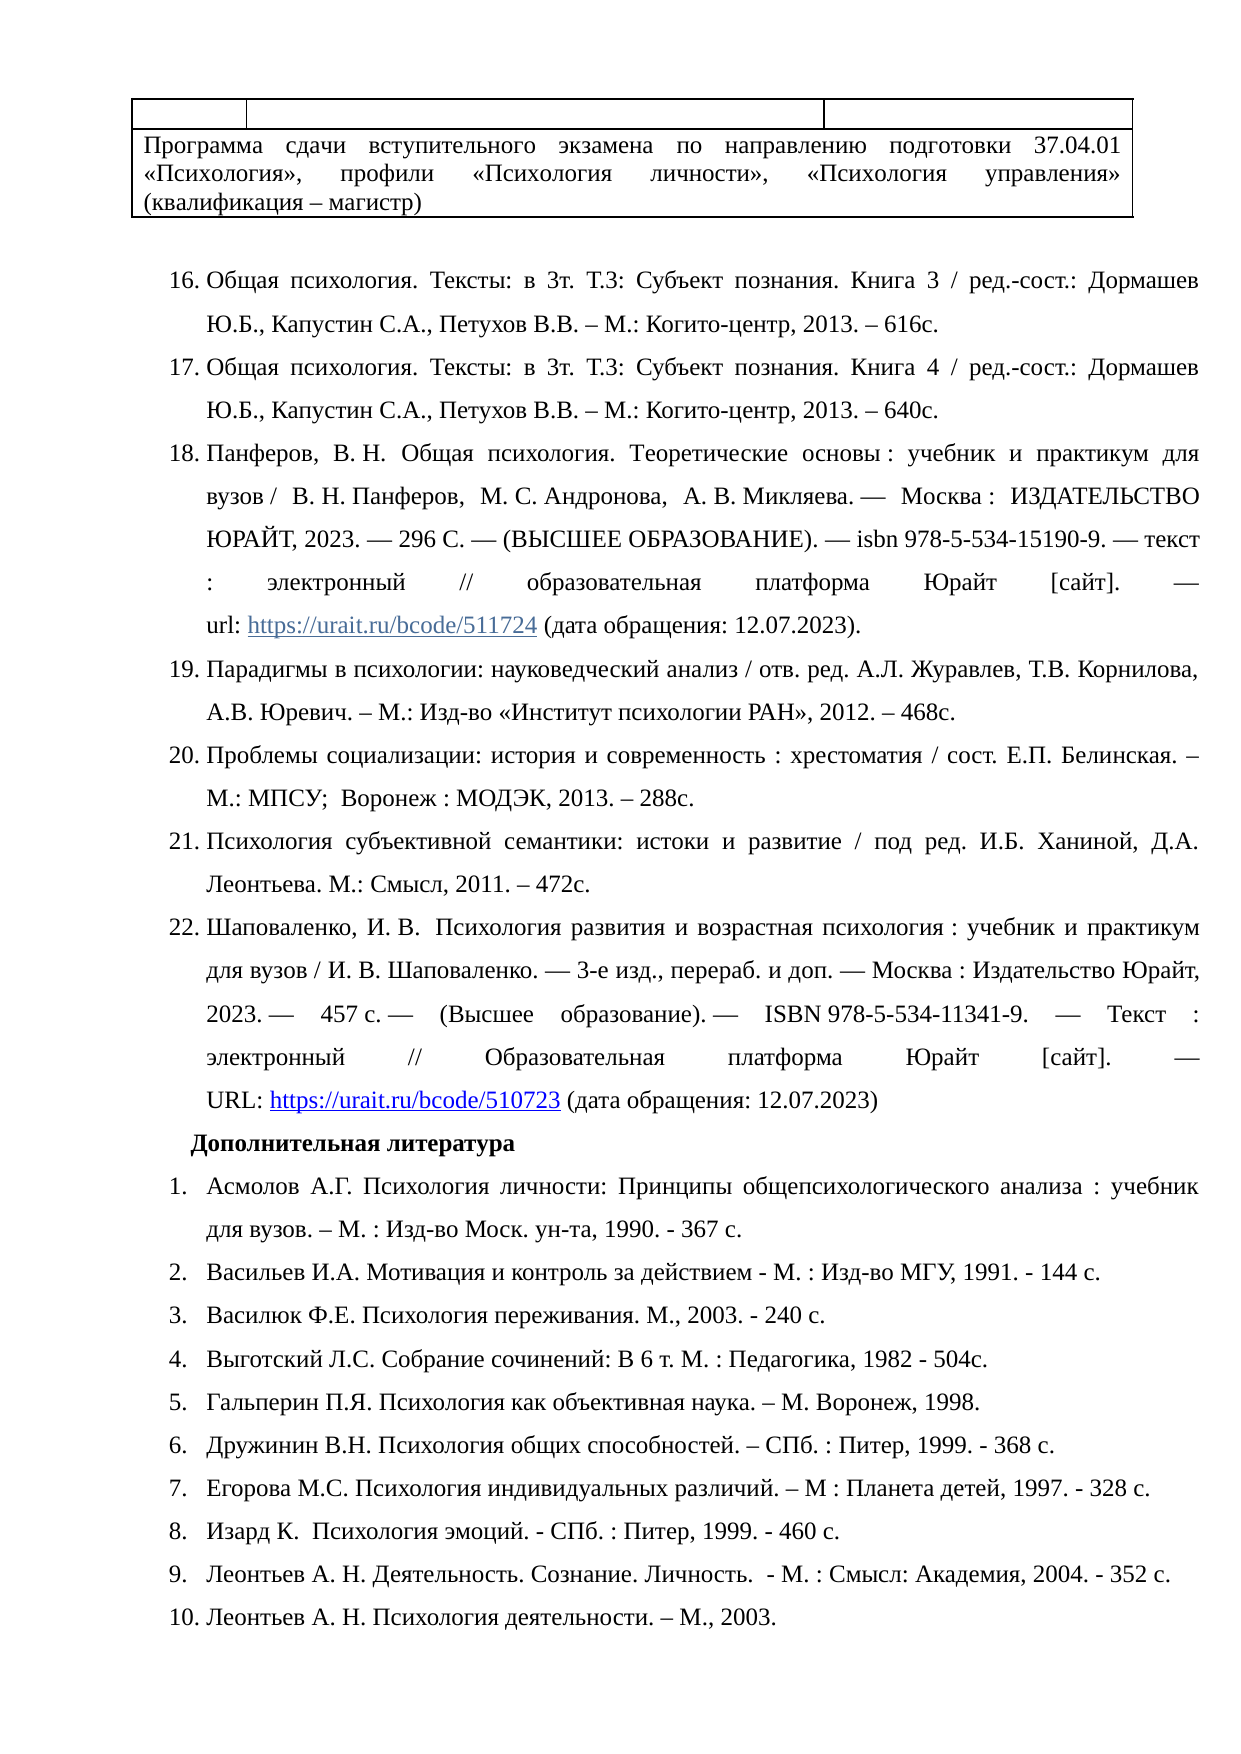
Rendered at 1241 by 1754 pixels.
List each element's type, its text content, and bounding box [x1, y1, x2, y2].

text дополнительная литература [131, 1128, 1200, 1157]
list Дружинин В.Н. Психология общих способностей. – СПб. : Питер, 1999. - 368 с. [169, 1430, 1200, 1459]
list Общая психология. Тексты: в 3т. Т.3: Субъект познания. Книга 4 / ред.-сост.: Дормашев Ю.Б., Капустин С.А., Петухов В.В. – М.: Когито-центр, 2013. – 640с. [169, 352, 1200, 424]
list Леонтьев А. Н. Деятельность. Сознание. Личность. - М. : Смысл: Академия, 2004. - 352 с. [169, 1559, 1200, 1588]
list Васильев И.А. Мотивация и контроль за действием - М. : Изд-во МГУ, 1991. - 144 с. [169, 1257, 1200, 1286]
list Шаповаленко, И. В. Психология развития и возрастная психология : учебник и практикум для вузов / И. В. Шаповаленко. — 3-е изд., перераб. и доп. — Москва : Издательство Юрайт, 2023. — 457 с. — (Высшее образование). — ISBN 978-5-534-11341-9. — Текст : электронный // Образовательная платформа Юрайт [сайт]. — URL: https://urait.ru/bcode/510723 (дата обращения: 12.07.2023) [169, 912, 1200, 1114]
list Асмолов А.Г. Психология личности: Принципы общепсихологического анализа : учебник для вузов. – М. : Изд-во Моск. ун-та, 1990. - 367 с. [169, 1171, 1200, 1243]
list Леонтьев А. Н. Психология деятельности. – М., 2003. [169, 1602, 1200, 1631]
list Выготский Л.С. Собрание сочинений: В 6 т. М. : Педагогика, 1982 - 504с. [169, 1344, 1200, 1372]
list Проблемы социализации: история и современность : хрестоматия / сост. Е.П. Белинская. – М.: МПСУ; Воронеж : МОДЭК, 2013. – 288с. [169, 740, 1200, 812]
list Панферов, В. Н. Общая психология. Теоретические основы : учебник и практикум для вузов / В. Н. Панферов, М. С. Андронова, А. В. Микляева. — Москва : Издательство Юрайт, 2023. — 296 с. — (Высшее образование). — isbn 978-5-534-15190-9. — текст : электронный // образовательная платформа Юрайт [сайт]. — url: https://urait.ru/bcode/511724 (дата обращения: 12.07.2023). [169, 438, 1200, 639]
list Изард К. Психология эмоций. - СПб. : Питер, 1999. - 460 с. [169, 1516, 1200, 1545]
list Психология субъективной семантики: истоки и развитие / под ред. И.Б. Ханиной, Д.А. Леонтьева. М.: Смысл, 2011. – 472с. [169, 826, 1200, 898]
list Василюк Ф.Е. Психология переживания. М., 2003. - 240 с. [169, 1301, 1200, 1329]
list Парадигмы в психологии: науковедческий анализ / отв. ред. А.Л. Журавлев, Т.В. Корнилова, А.В. Юревич. – М.: Изд-во «Институт психологии РАН», 2012. – 468с. [169, 654, 1200, 726]
list Егорова М.С. Психология индивидуальных различий. – М : Планета детей, 1997. - 328 с. [169, 1473, 1200, 1502]
list Общая психология. Тексты: в 3т. Т.3: Субъект познания. Книга 3 / ред.-сост.: Дормашев Ю.Б., Капустин С.А., Петухов В.В. – М.: Когито-центр, 2013. – 616с. [169, 266, 1200, 337]
list Гальперин П.Я. Психология как объективная наука. – М. Воронеж, 1998. [169, 1387, 1200, 1416]
